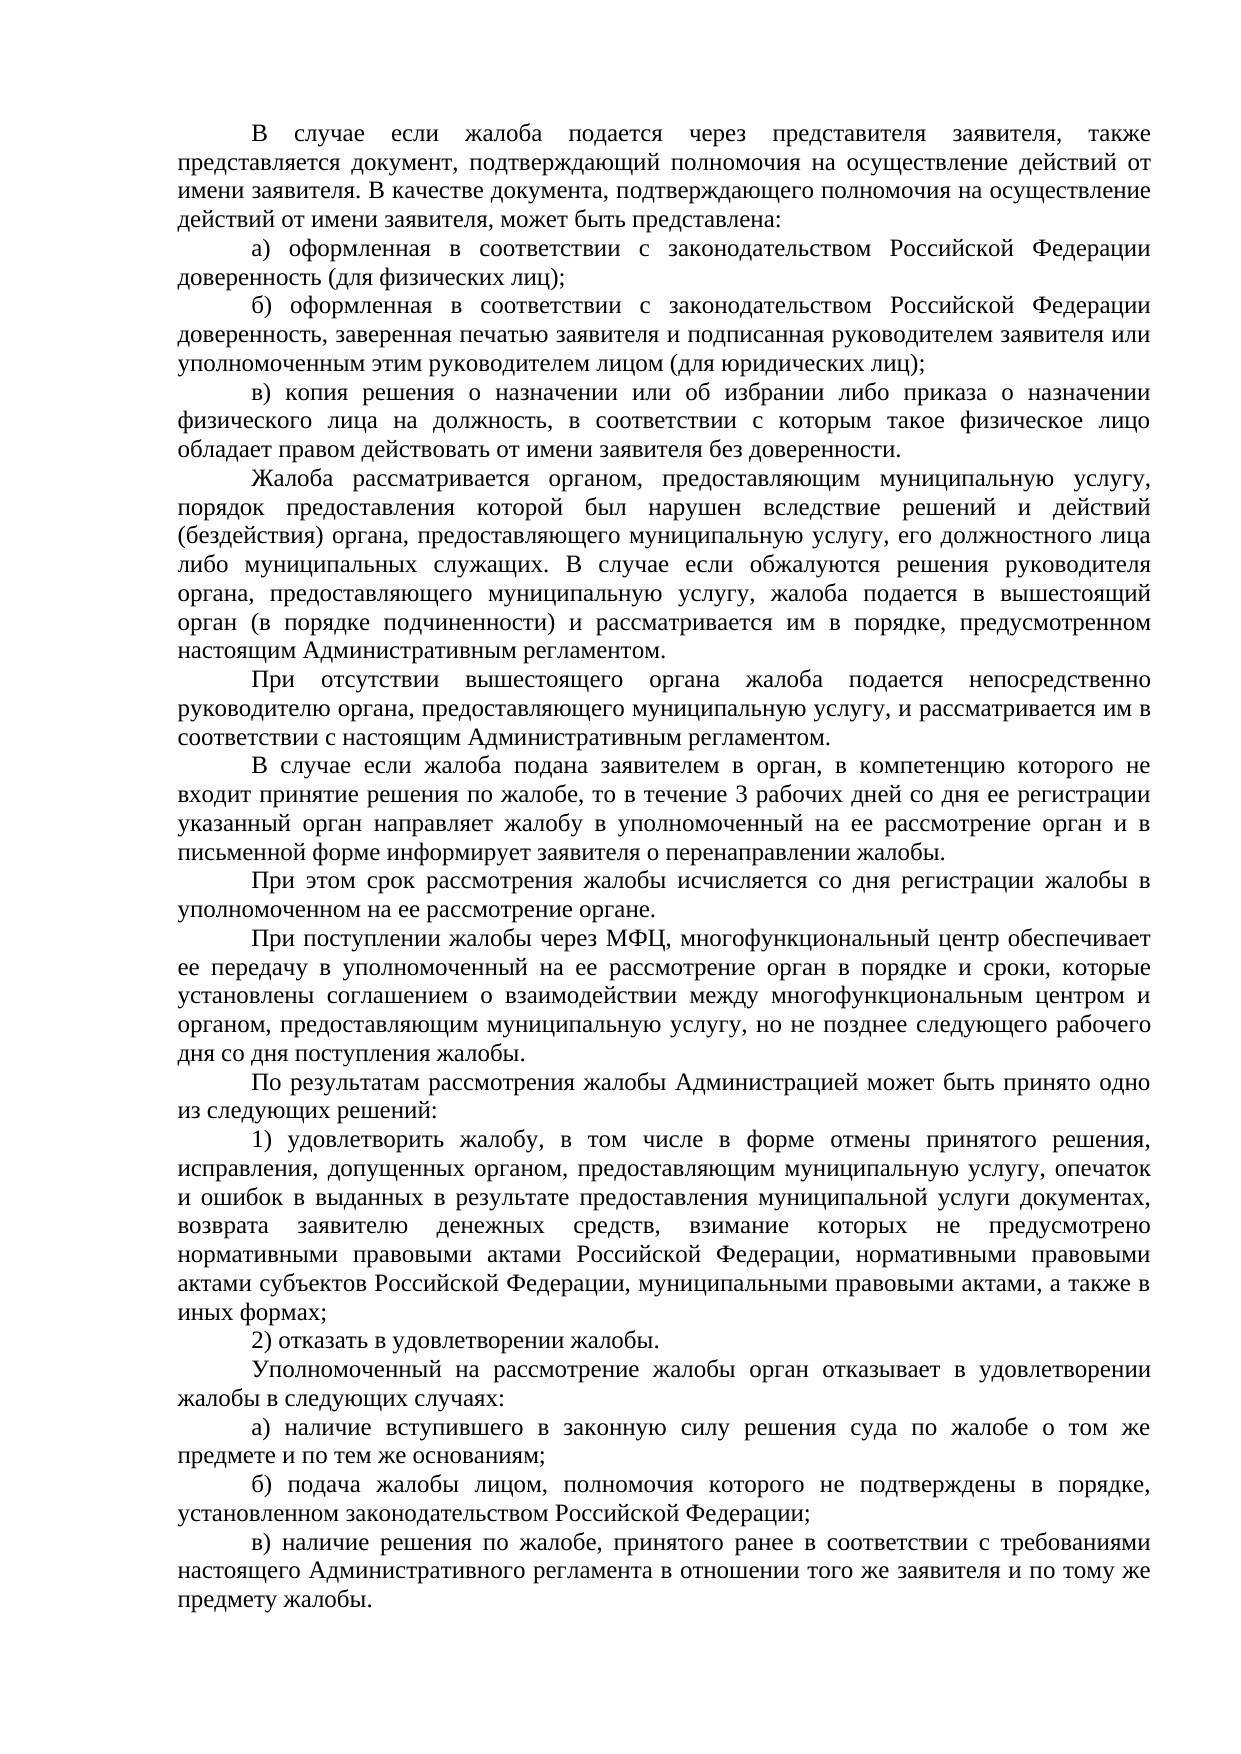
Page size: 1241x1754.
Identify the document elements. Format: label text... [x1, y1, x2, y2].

text б) подача жалобы лицом, полномочия которого не подтверждены в порядке, установленном законодательством Российской Федерации; [177, 1469, 1152, 1527]
text По результатам рассмотрения жалобы Администрацией может быть принято одно из следующих решений: [177, 1067, 1152, 1124]
text При этом срок рассмотрения жалобы исчисляется со дня регистрации жалобы в уполномоченном на ее рассмотрение органе. [177, 866, 1152, 923]
text б) оформленная в соответствии с законодательством Российской Федерации доверенность, заверенная печатью заявителя и подписанная руководителем заявителя или уполномоченным этим руководителем лицом (для юридических лиц); [177, 291, 1152, 377]
text Жалоба рассматривается органом, предоставляющим муниципальную услугу, порядок предоставления которой был нарушен вследствие решений и действий (бездействия) органа, предоставляющего муниципальную услугу, его должностного лица либо муниципальных служащих. В случае если обжалуются решения руководителя органа, предоставляющего муниципальную услугу, жалоба подается в вышестоящий орган (в порядке подчиненности) и рассматривается им в порядке, предусмотренном настоящим Административным регламентом. [177, 463, 1152, 664]
text 2) отказать в удовлетворении жалобы. [177, 1326, 1152, 1354]
text При поступлении жалобы через МФЦ, многофункциональный центр обеспечивает ее передачу в уполномоченный на ее рассмотрение орган в порядке и сроки, которые установлены соглашением о взаимодействии между многофункциональным центром и органом, предоставляющим муниципальную услугу, но не позднее следующего рабочего дня со дня поступления жалобы. [177, 923, 1152, 1067]
text В случае если жалоба подается через представителя заявителя, также представляется документ, подтверждающий полномочия на осуществление действий от имени заявителя. В качестве документа, подтверждающего полномочия на осуществление действий от имени заявителя, может быть представлена: [177, 118, 1152, 233]
text а) оформленная в соответствии с законодательством Российской Федерации доверенность (для физических лиц); [177, 233, 1152, 291]
text 1) удовлетворить жалобу, в том числе в форме отмены принятого решения, исправления, допущенных органом, предоставляющим муниципальную услугу, опечаток и ошибок в выданных в результате предоставления муниципальной услуги документах, возврата заявителю денежных средств, взимание которых не предусмотрено нормативными правовыми актами Российской Федерации, нормативными правовыми актами субъектов Российской Федерации, муниципальными правовыми актами, а также в иных формах; [177, 1124, 1152, 1326]
text При отсутствии вышестоящего органа жалоба подается непосредственно руководителю органа, предоставляющего муниципальную услугу, и рассматривается им в соответствии с настоящим Административным регламентом. [177, 664, 1152, 751]
text Уполномоченный на рассмотрение жалобы орган отказывает в удовлетворении жалобы в следующих случаях: [177, 1354, 1152, 1412]
text в) наличие решения по жалобе, принятого ранее в соответствии с требованиями настоящего Административного регламента в отношении того же заявителя и по тому же предмету жалобы. [177, 1527, 1152, 1613]
text а) наличие вступившего в законную силу решения суда по жалобе о том же предмете и по тем же основаниям; [177, 1412, 1152, 1469]
text В случае если жалоба подана заявителем в орган, в компетенцию которого не входит принятие решения по жалобе, то в течение 3 рабочих дней со дня ее регистрации указанный орган направляет жалобу в уполномоченный на ее рассмотрение орган и в письменной форме информирует заявителя о перенаправлении жалобы. [177, 751, 1152, 866]
text в) копия решения о назначении или об избрании либо приказа о назначении физического лица на должность, в соответствии с которым такое физическое лицо обладает правом действовать от имени заявителя без доверенности. [177, 377, 1152, 463]
